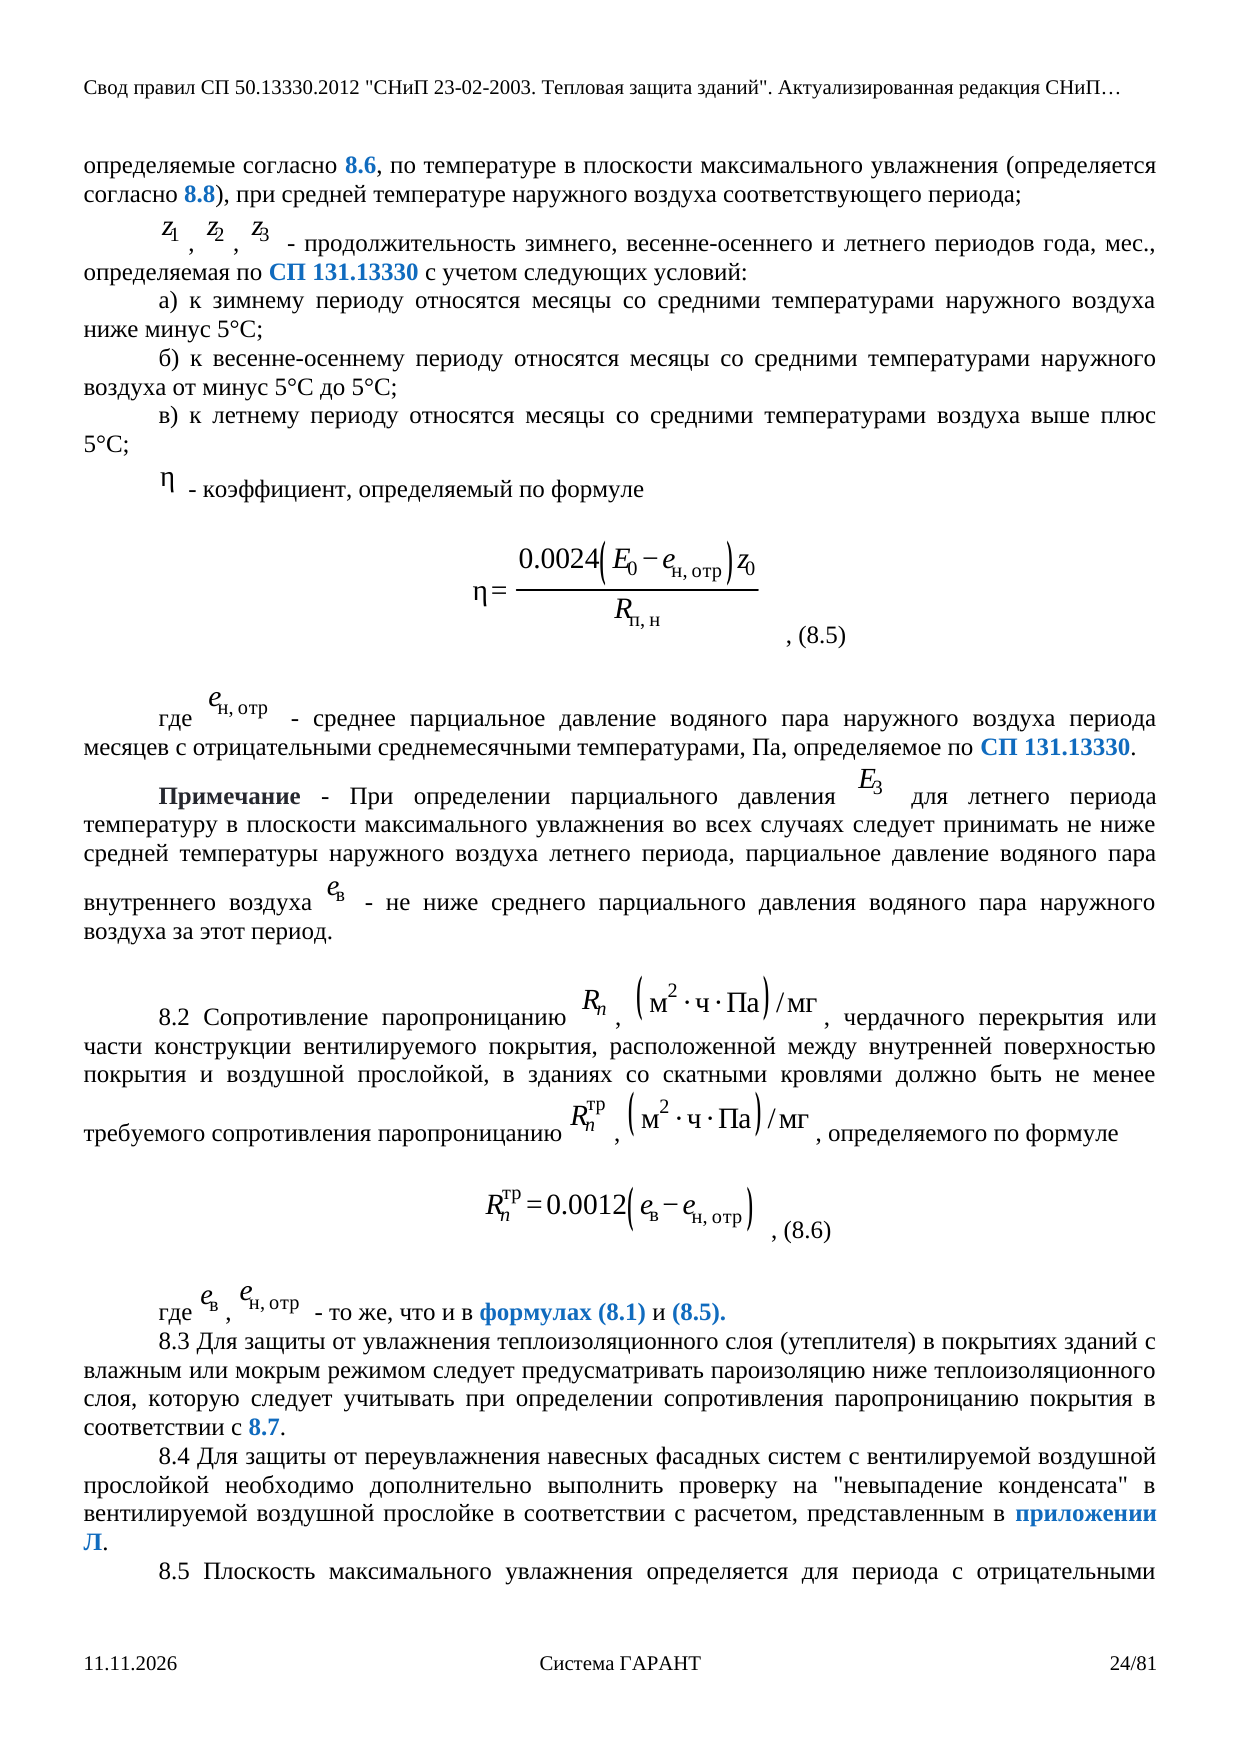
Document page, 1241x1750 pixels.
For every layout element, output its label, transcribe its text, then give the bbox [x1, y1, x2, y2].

text где , - то же, что и в формулах (8.1) и (8.5). [83, 1272, 1157, 1326]
text 8.3 Для защиты от увлажнения теплоизоляционного слоя (утеплителя) в покрытиях зданий с влажным или мокрым режимом следует предусматривать пароизоляцию ниже теплоизоляционного слоя, которую следует учитывать при определении сопротивления паропроницанию покрытия в соответствии с 8.7. [83, 1326, 1157, 1441]
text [83, 150, 1157, 207]
text в) к летнему периоду относятся месяцы со средними температурами воздуха выше плюс 5°С; [83, 400, 1157, 458]
text , (8.5) [83, 531, 1157, 649]
text б) к весенне-осеннему периоду относятся месяцы со средними температурами наружного воздуха от минус 5°С до 5°С; [83, 343, 1157, 400]
text 8.4 Для защиты от переувлажнения навесных фасадных систем с вентилируемой воздушной прослойкой необходимо дополнительно выполнить проверку на "невыпадение конденсата" в вентилируемой воздушной прослойке в соответствии с расчетом, представленным в приложении Л. [83, 1441, 1157, 1556]
text где - среднее парциальное давление водяного пара наружного воздуха периода месяцев с отрицательными среднемесячными температурами, Па, определяемое по СП 131.13330. [83, 678, 1157, 760]
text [83, 1556, 1157, 1585]
text 8.2 Сопротивление паропроницанию , , чердачного перекрытия или части конструкции вентилируемого покрытия, расположенной между внутренней поверхностью покрытия и воздушной прослойкой, в зданиях со скатными кровлями должно быть не менее требуемого сопротивления паропроницанию , , определяемого по формуле [83, 974, 1157, 1147]
text , , - продолжительность зимнего, весенне-осеннего и летнего периодов года, мес., определяемая по СП 131.13330 с учетом следующих условий: [83, 207, 1157, 285]
text а) к зимнему периоду относятся месяцы со средними температурами наружного воздуха ниже минус 5°С; [83, 285, 1157, 343]
text Примечание - При определении парциального давления для летнего периода температуру в плоскости максимального увлажнения во всех случаях следует принимать не ниже средней температуры наружного воздуха летнего периода, парциальное давление водяного пара внутреннего воздуха - не ниже среднего парциального давления водяного пара наружного воздуха за этот период. [83, 760, 1157, 945]
text , (8.6) [83, 1176, 1157, 1243]
text - коэффициент, определяемый по формуле [83, 458, 1157, 502]
